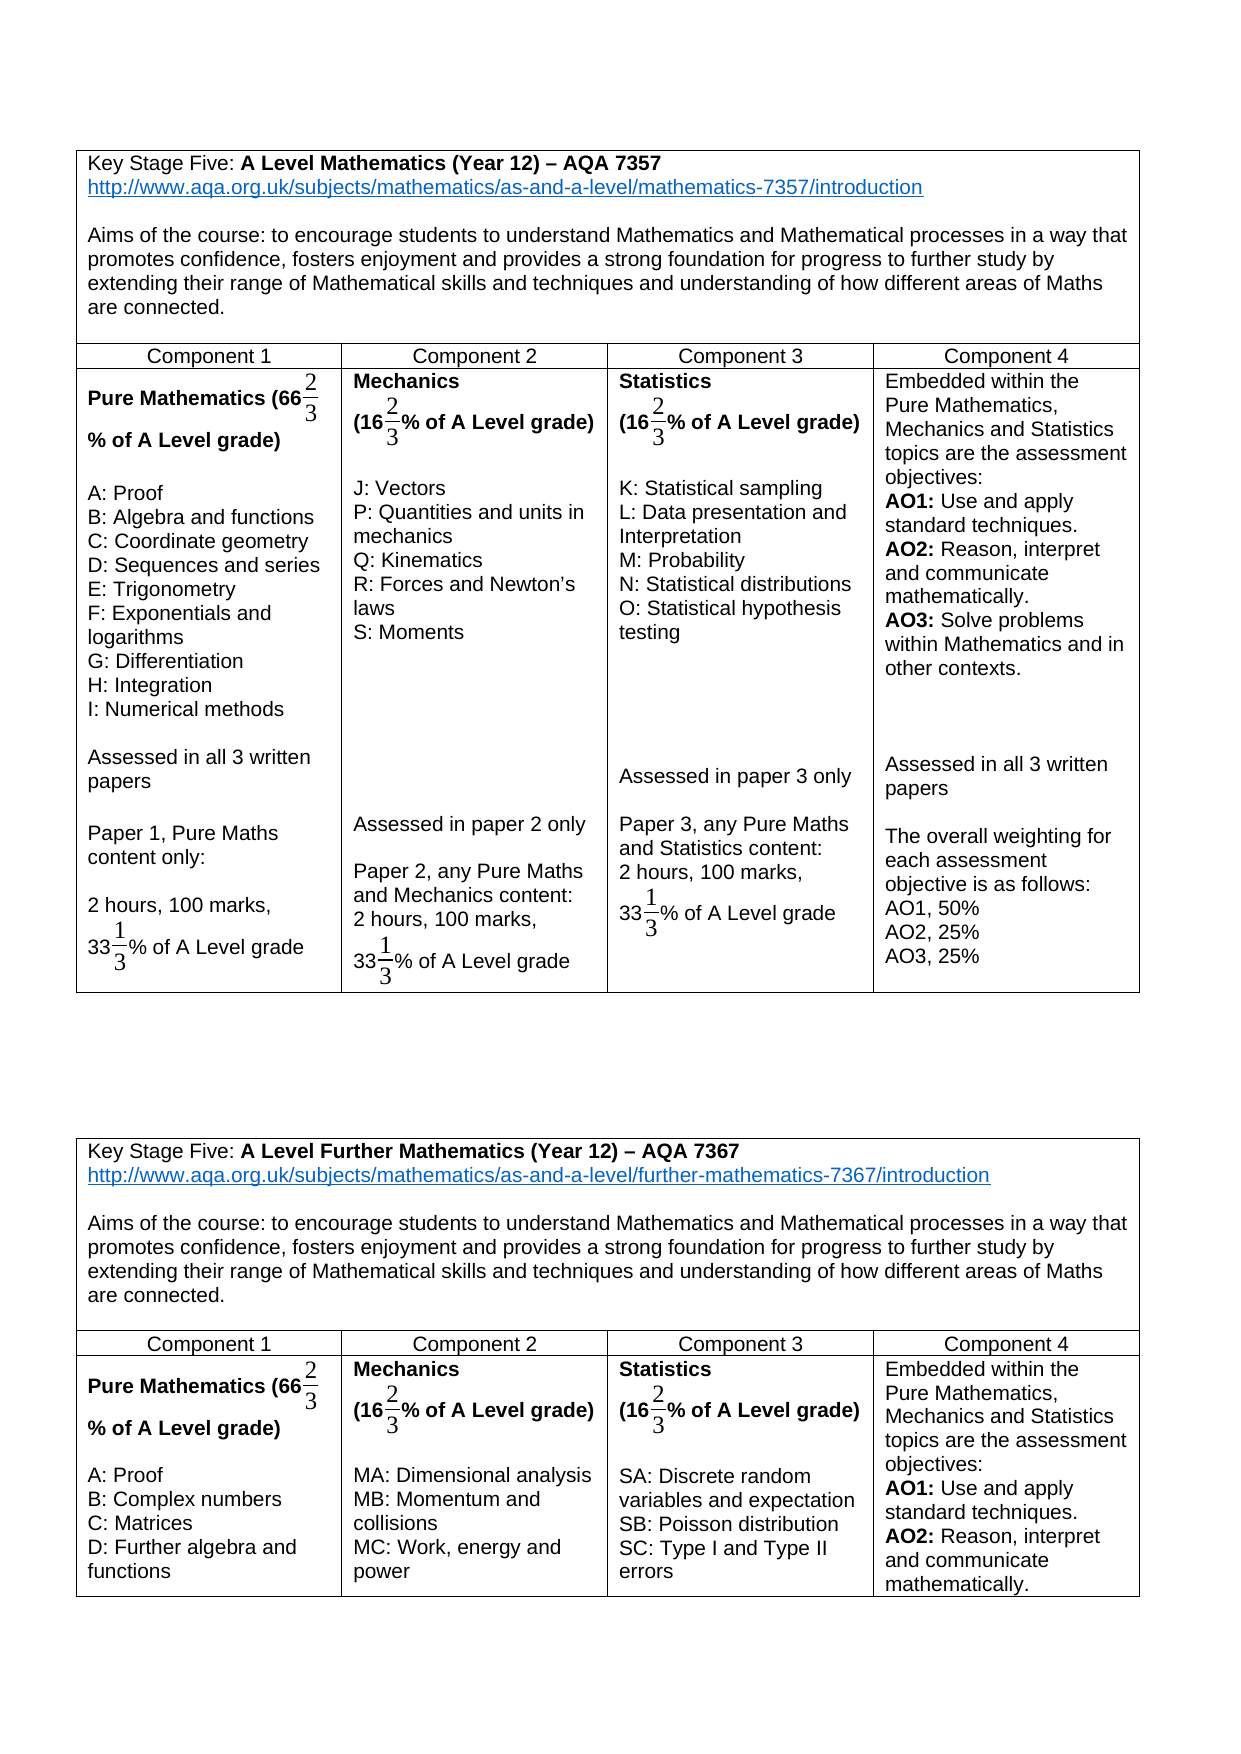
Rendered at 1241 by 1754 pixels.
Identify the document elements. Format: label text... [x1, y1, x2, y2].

table_cell Component 4 [874, 344, 1139, 368]
table_cell Pure Mathematics (66% of A Level grade) A: Proof B: Algebra and functions C: Coordinate geometry D: Sequences and series E: Trigonometry F: Exponentials and logarithms G: Differentiation H: Integration I: Numerical methods Assessed in all 3 written papers Paper 1, Pure Maths content only: 2 hours, 100 marks, 33% of A Level grade [77, 369, 341, 992]
table_cell Statistics (16% of A Level grade) K: Statistical sampling L: Data presentation and Interpretation M: Probability N: Statistical distributions O: Statistical hypothesis testing Assessed in paper 3 only Paper 3, any Pure Maths and Statistics content: 2 hours, 100 marks, 33% of A Level grade [608, 369, 873, 992]
table_cell Component 2 [342, 344, 607, 368]
table_cell Component 3 [608, 1331, 873, 1355]
table_header Key Stage Five: A Level Mathematics (Year 12) – AQA 7357 http://www.aqa.org.uk/subjects/mathematics/as-and-a-level/mathematics-7357/introduction Aims of the course: to encourage students to understand Mathematics and Mathematical processes in a way that promotes confidence, fosters enjoyment and provides a strong foundation for progress to further study by extending their range of Mathematical skills and techniques and understanding of how different areas of Maths are connected. [77, 151, 1139, 343]
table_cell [874, 1356, 1139, 1596]
table_cell Component 1 [77, 1331, 341, 1355]
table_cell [608, 1356, 873, 1596]
table_cell Component 2 [342, 1331, 607, 1355]
table_header Key Stage Five: A Level Further Mathematics (Year 12) – AQA 7367 http://www.aqa.org.uk/subjects/mathematics/as-and-a-level/further-mathematics-7367/introduction Aims of the course: to encourage students to understand Mathematics and Mathematical processes in a way that promotes confidence, fosters enjoyment and provides a strong foundation for progress to further study by extending their range of Mathematical skills and techniques and understanding of how different areas of Maths are connected. [77, 1139, 1139, 1330]
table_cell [77, 1356, 341, 1596]
table_cell Component 3 [608, 344, 873, 368]
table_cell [342, 1356, 607, 1596]
table_cell Component 1 [77, 344, 341, 368]
table_cell Component 4 [874, 1331, 1139, 1355]
table_cell Mechanics (16% of A Level grade) J: Vectors P: Quantities and units in mechanics Q: Kinematics R: Forces and Newton’s laws S: Moments Assessed in paper 2 only Paper 2, any Pure Maths and Mechanics content: 2 hours, 100 marks, 33% of A Level grade [342, 369, 607, 992]
